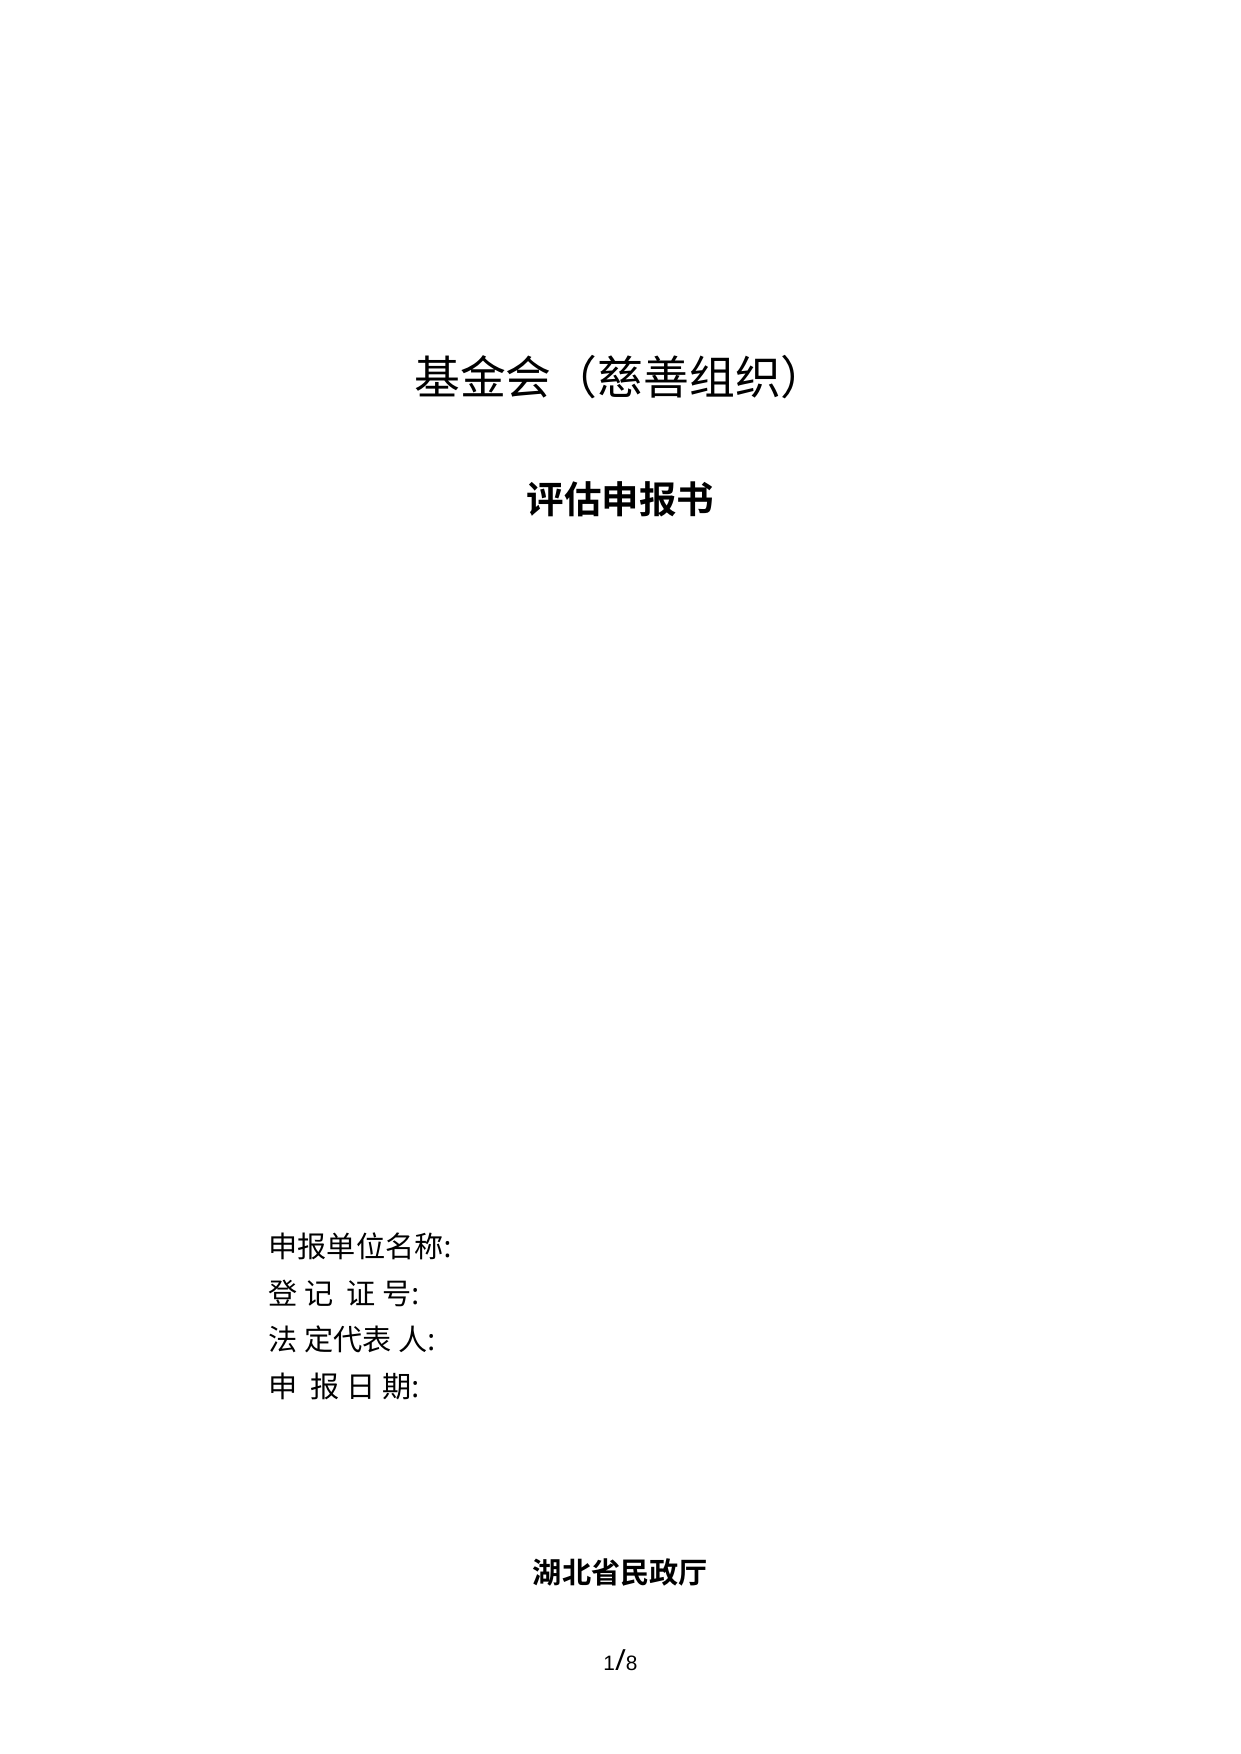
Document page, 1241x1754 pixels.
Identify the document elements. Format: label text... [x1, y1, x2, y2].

text 申 报 日 期: [177, 1363, 1063, 1406]
text 基金会（慈善组织） [177, 342, 1063, 408]
text 登 记 证 号: [177, 1270, 1063, 1313]
text 评估申报书 [177, 470, 1063, 525]
text 法 定代表 人: [177, 1317, 1063, 1359]
text 申报单位名称: [177, 1224, 1063, 1266]
text 湖北省民政厅 [177, 1549, 1063, 1592]
